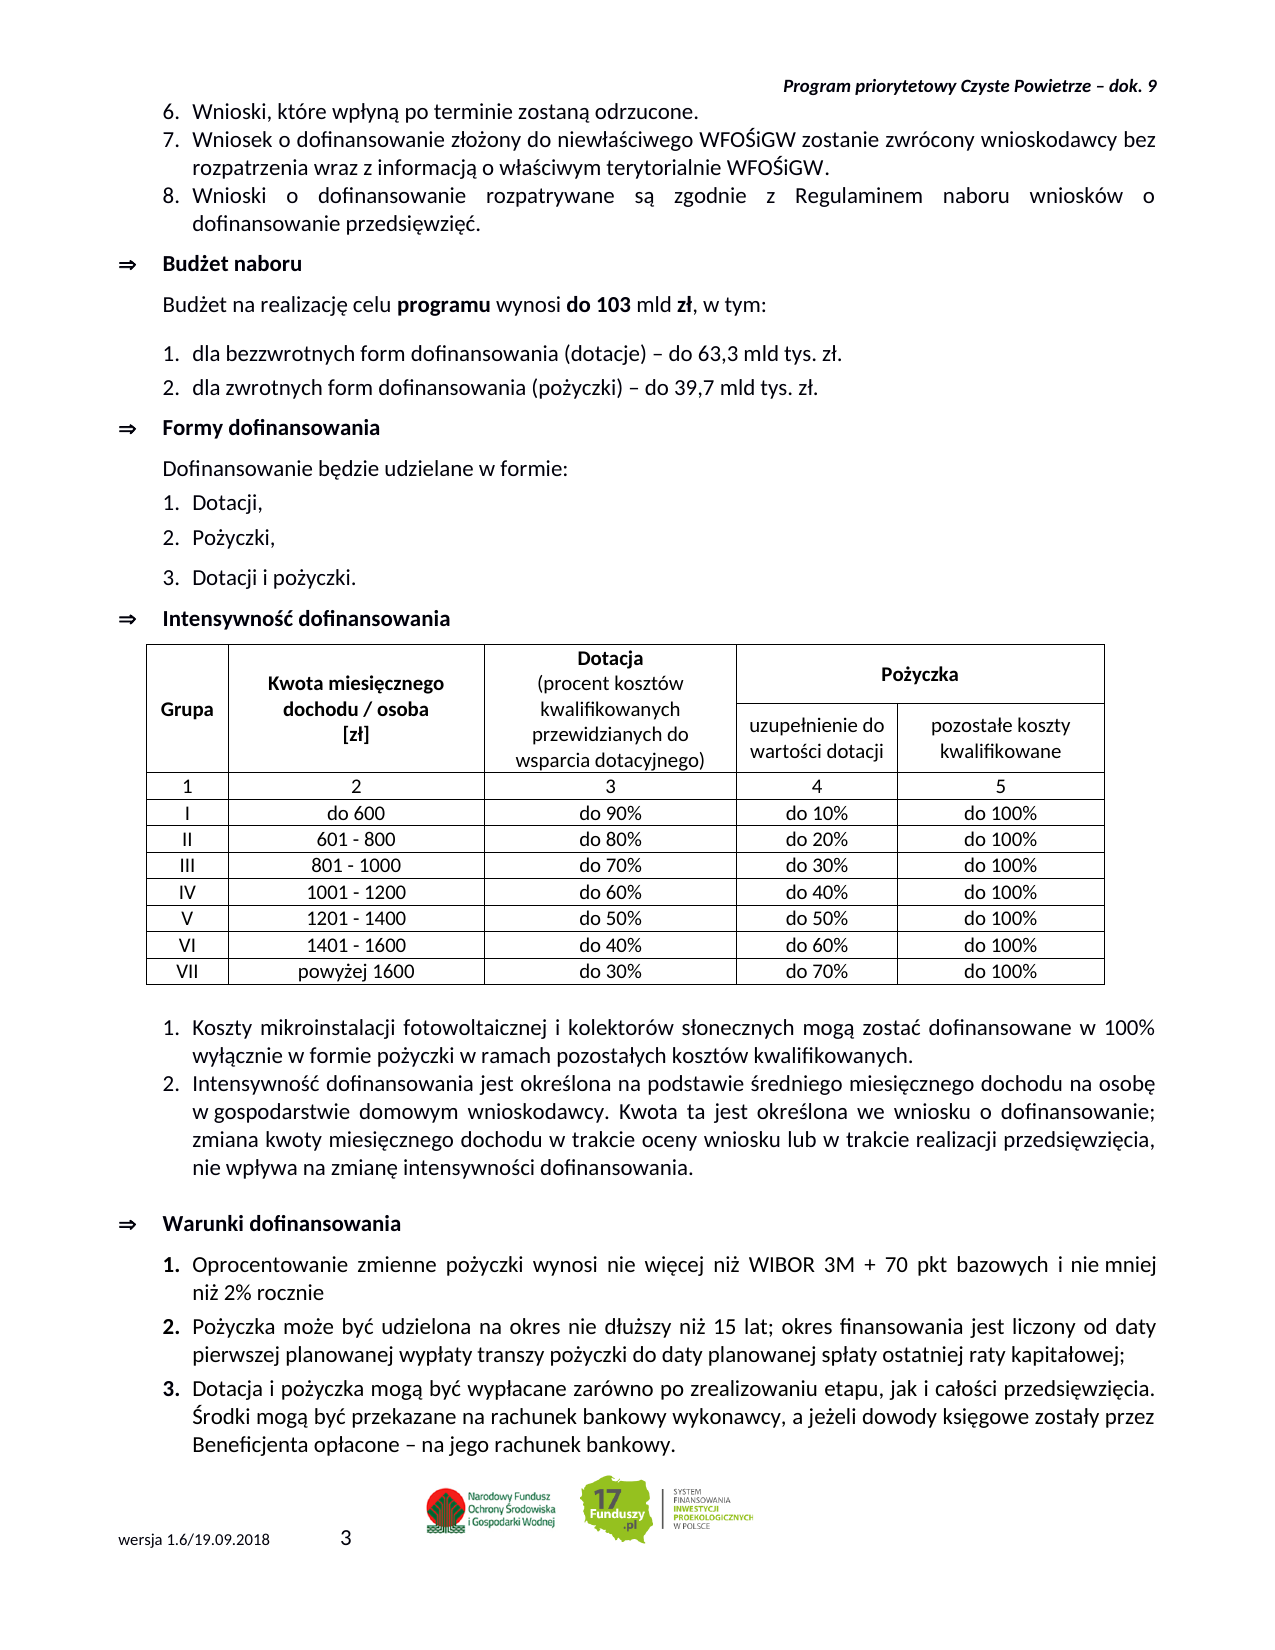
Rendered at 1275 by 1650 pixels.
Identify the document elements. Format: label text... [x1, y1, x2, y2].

table_cell do 100% [898, 932, 1104, 957]
table_cell do 40% [485, 932, 736, 957]
table_cell do 50% [737, 906, 897, 931]
list dla zwrotnych form dofinansowania (pożyczki) – do 39,7 mld tys. zł. [162, 373, 1157, 401]
list Intensywność dofinansowania [118, 604, 1157, 632]
list Dofinansowanie będzie udzielane w formie: [162, 454, 1157, 482]
table_cell I [147, 800, 228, 825]
table_cell 3 [485, 773, 736, 799]
table_cell do 40% [737, 879, 897, 904]
list Dotacji i pożyczki. [162, 563, 1157, 591]
list Oprocentowanie zmienne pożyczki wynosi nie więcej niż WIBOR 3M + 70 pkt bazowych i nie mniej niż 2% rocznie [162, 1250, 1157, 1306]
list Wnioski o dofinansowanie rozpatrywane są zgodnie z Regulaminem naboru wniosków o dofinansowanie przedsięwzięć. [162, 181, 1157, 237]
table_cell do 100% [898, 879, 1104, 904]
table_cell II [147, 826, 228, 852]
table_cell do 10% [737, 800, 897, 825]
table_cell do 100% [898, 853, 1104, 878]
table_cell VII [147, 959, 228, 984]
table_cell do 600 [229, 800, 484, 825]
list Pożyczka może być udzielona na okres nie dłuższy niż 15 lat; okres finansowania jest liczony od daty pierwszej planowanej wypłaty transzy pożyczki do daty planowanej spłaty ostatniej raty kapitałowej; [162, 1312, 1157, 1368]
table_cell do 70% [737, 959, 897, 984]
picture [413, 1473, 754, 1546]
table_cell do 20% [737, 826, 897, 852]
list Warunki dofinansowania [118, 1209, 1157, 1237]
list Dotacji, [162, 488, 1157, 516]
table_cell IV [147, 879, 228, 904]
table_cell 2 [229, 773, 484, 799]
table_cell do 100% [898, 800, 1104, 825]
table_cell 801 - 1000 [229, 853, 484, 878]
table_cell 1 [147, 773, 228, 799]
list Intensywność dofinansowania jest określona na podstawie średniego miesięcznego dochodu na osobę w gospodarstwie domowym wnioskodawcy. Kwota ta jest określona we wniosku o dofinansowanie; zmiana kwoty miesięcznego dochodu w trakcie oceny wniosku lub w trakcie realizacji przedsięwzięcia, nie wpływa na zmianę intensywności dofinansowania. [162, 1069, 1157, 1181]
table_cell uzupełnienie do wartości dotacji [737, 704, 897, 772]
list Wniosek o dofinansowanie złożony do niewłaściwego WFOŚiGW zostanie zwrócony wnioskodawcy bez rozpatrzenia wraz z informacją o właściwym terytorialnie WFOŚiGW. [162, 125, 1157, 181]
table_header Pożyczka [737, 645, 1104, 703]
list Budżet naboru [118, 249, 1157, 277]
list Wnioski, które wpłyną po terminie zostaną odrzucone. [162, 97, 1157, 125]
table_header Kwota miesięcznego dochodu / osoba [zł] [229, 645, 484, 772]
table_cell do 30% [737, 853, 897, 878]
table_cell VI [147, 932, 228, 957]
table_cell pozostałe koszty kwalifikowane [898, 704, 1104, 772]
list Pożyczki, [162, 523, 1157, 551]
table_cell do 60% [737, 932, 897, 957]
table_cell do 90% [485, 800, 736, 825]
table_header Grupa [147, 645, 228, 772]
list Koszty mikroinstalacji fotowoltaicznej i kolektorów słonecznych mogą zostać dofinansowane w 100% wyłącznie w formie pożyczki w ramach pozostałych kosztów kwalifikowanych. [162, 1013, 1157, 1069]
table_cell do 30% [485, 959, 736, 984]
text Budżet na realizację celu programu wynosi do 103 mld zł, w tym: [162, 290, 1157, 318]
table_cell do 60% [485, 879, 736, 904]
table_cell 1201 - 1400 [229, 906, 484, 931]
table_cell V [147, 906, 228, 931]
table_cell powyżej 1600 [229, 959, 484, 984]
list Dotacja i pożyczka mogą być wypłacane zarówno po zrealizowaniu etapu, jak i całości przedsięwzięcia. Środki mogą być przekazane na rachunek bankowy wykonawcy, a jeżeli dowody księgowe zostały przez Beneficjenta opłacone – na jego rachunek bankowy. [162, 1374, 1157, 1458]
table_cell 1001 - 1200 [229, 879, 484, 904]
list dla bezzwrotnych form dofinansowania (dotacje) – do 63,3 mld tys. zł. [162, 339, 1157, 367]
table_cell do 70% [485, 853, 736, 878]
table_cell do 100% [898, 826, 1104, 852]
table_header Dotacja (procent kosztów kwalifikowanych przewidzianych do wsparcia dotacyjnego) [485, 645, 736, 772]
table_cell 601 - 800 [229, 826, 484, 852]
table_cell do 50% [485, 906, 736, 931]
table_cell do 80% [485, 826, 736, 852]
table_cell do 100% [898, 959, 1104, 984]
table_cell do 100% [898, 906, 1104, 931]
table_cell 4 [737, 773, 897, 799]
table_cell 1401 - 1600 [229, 932, 484, 957]
table_cell III [147, 853, 228, 878]
list Formy dofinansowania [118, 413, 1157, 442]
table_cell 5 [898, 773, 1104, 799]
